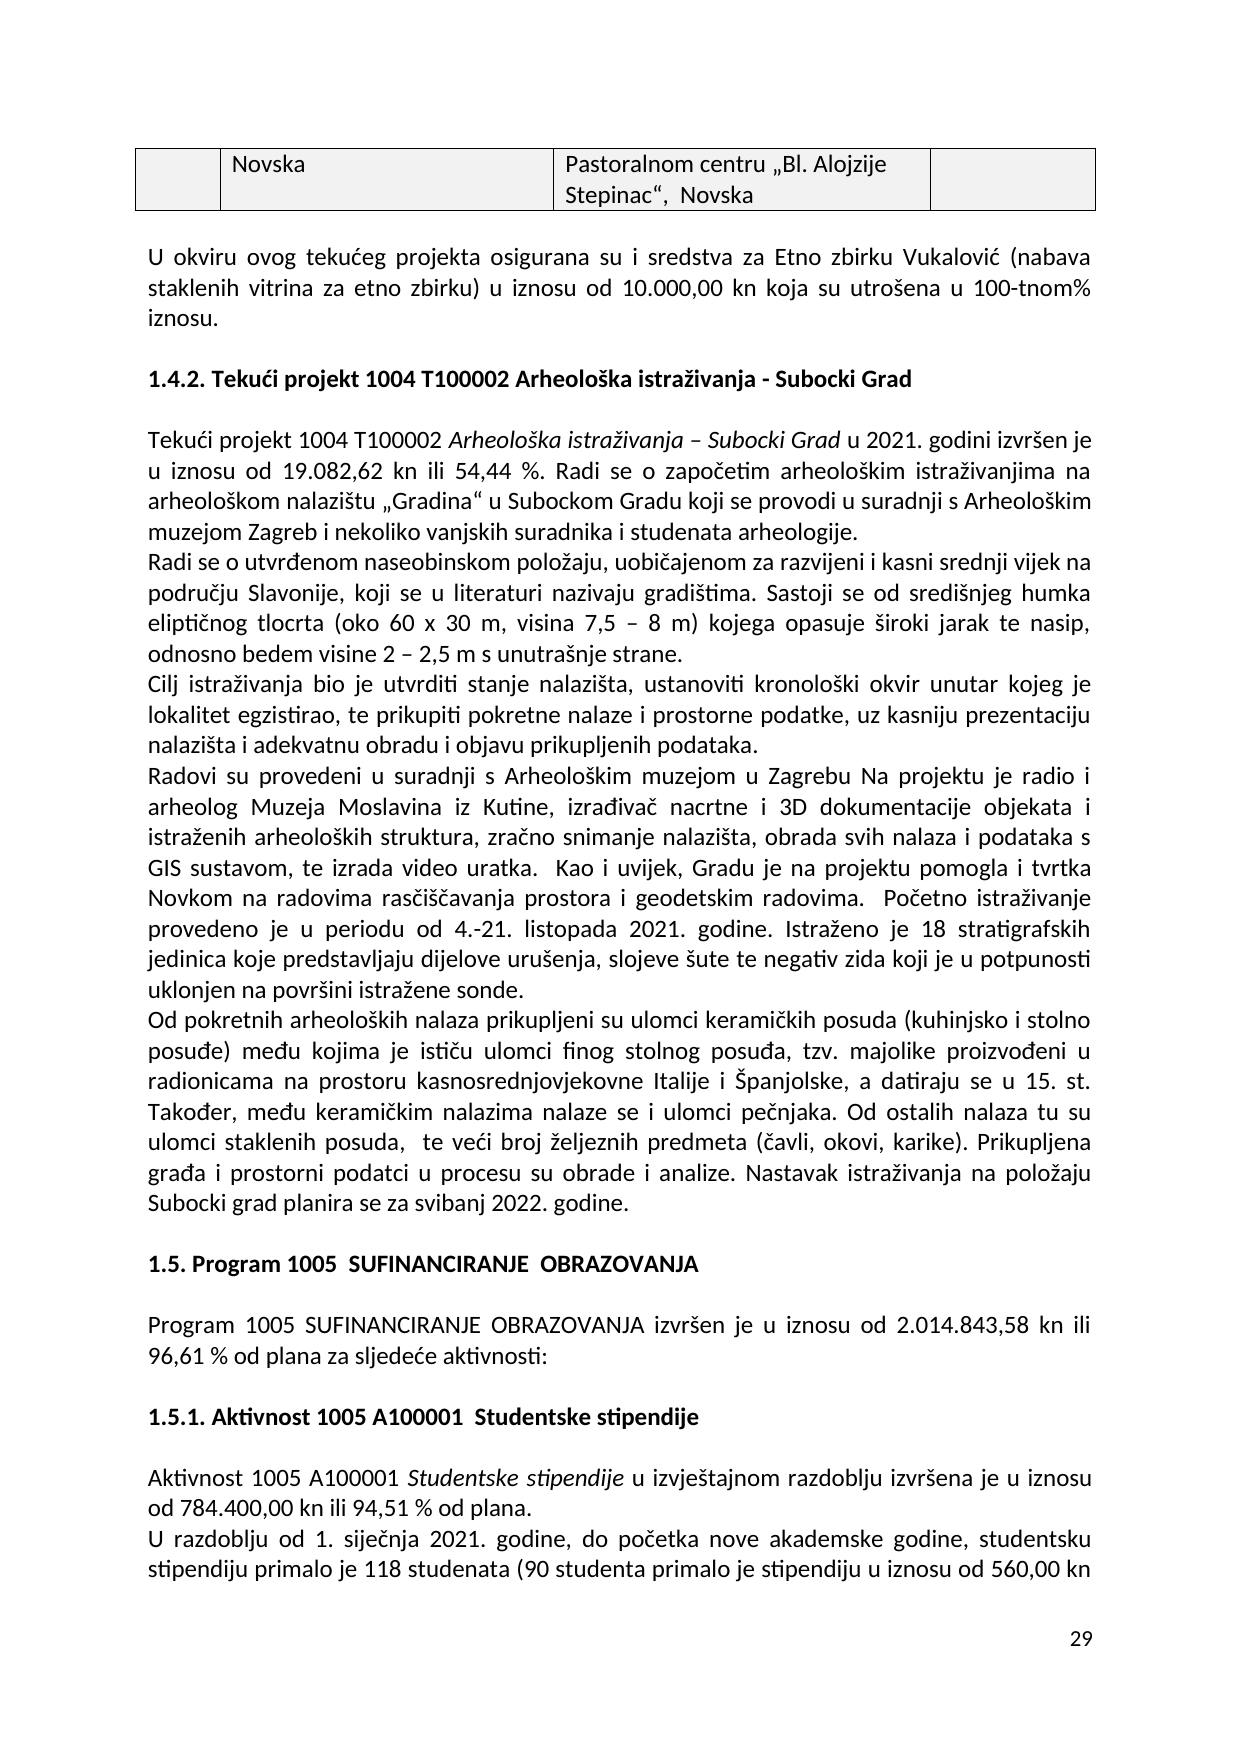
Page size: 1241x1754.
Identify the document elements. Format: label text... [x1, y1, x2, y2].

text Aktivnost 1005 A100001 Studentske stipendije u izvještajnom razdoblju izvršena je u iznosu od 784.400,00 kn ili 94,51 % od plana. [148, 1462, 1093, 1523]
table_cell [221, 149, 553, 210]
text 1.5. Program 1005 SUFINANCIRANJE OBRAZOVANJA [148, 1248, 1093, 1279]
text Od pokretnih arheoloških nalaza prikupljeni su ulomci keramičkih posuda (kuhinjsko i stolno posuđe) među kojima je ističu ulomci finog stolnog posuđa, tzv. majolike proizvođeni u radionicama na prostoru kasnosrednjovjekovne Italije i Španjolske, a datiraju se u 15. st. Također, među keramičkim nalazima nalaze se i ulomci pečnjaka. Od ostalih nalaza tu su ulomci staklenih posuda, te veći broj željeznih predmeta (čavli, okovi, karike). Prikupljena građa i prostorni podatci u procesu su obrade i analize. Nastavak istraživanja na položaju Subocki grad planira se za svibanj 2022. godine. [148, 1004, 1093, 1218]
text Radovi su provedeni u suradnji s Arheološkim muzejom u Zagrebu Na projektu je radio i arheolog Muzeja Moslavina iz Kutine, izrađivač nacrtne i 3D dokumentacije objekata i istraženih arheoloških struktura, zračno snimanje nalazišta, obrada svih nalaza i podataka s GIS sustavom, te izrada video uratka. Kao i uvijek, Gradu je na projektu pomogla i tvrtka Novkom na radovima rasčiščavanja prostora i geodetskim radovima. Početno istraživanje provedeno je u periodu od 4.-21. listopada 2021. godine. Istraženo je 18 stratigrafskih jedinica koje predstavljaju dijelove urušenja, slojeve šute te negativ zida koji je u potpunosti uklonjen na površini istražene sonde. [148, 760, 1093, 1004]
text Radi se o utvrđenom naseobinskom položaju, uobičajenom za razvijeni i kasni srednji vijek na području Slavonije, koji se u literaturi nazivaju gradištima. Sastoji se od središnjeg humka eliptičnog tlocrta (oko 60 x 30 m, visina 7,5 – 8 m) kojega opasuje široki jarak te nasip, odnosno bedem visine 2 – 2,5 m s unutrašnje strane. [148, 546, 1093, 668]
text 1.4.2. Tekući projekt 1004 T100002 Arheološka istraživanja - Subocki Grad [148, 363, 1093, 394]
table_cell 50.000,00 [931, 149, 1095, 210]
table_cell 1. [136, 149, 220, 210]
text 1.5.1. Aktivnost 1005 A100001 Studentske stipendije [148, 1401, 1093, 1432]
text U okviru ovog tekućeg projekta osigurana su i sredstva za Etno zbirku Vukalović (nabava staklenih vitrina za etno zbirku) u iznosu od 10.000,00 kn koja su utrošena u 100-tnom% iznosu. [148, 241, 1093, 333]
text Tekući projekt 1004 T100002 Arheološka istraživanja – Subocki Grad u 2021. godini izvršen je u iznosu od 19.082,62 kn ili 54,44 %. Radi se o započetim arheološkim istraživanjima na arheološkom nalazištu „Gradina“ u Subockom Gradu koji se provodi u suradnji s Arheološkim muzejom Zagreb i nekoliko vanjskih suradnika i studenata arheologije. [148, 424, 1093, 546]
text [148, 1523, 1093, 1584]
text Cilj istraživanja bio je utvrditi stanje nalazišta, ustanoviti kronološki okvir unutar kojeg je lokalitet egzistirao, te prikupiti pokretne nalaze i prostorne podatke, uz kasniju prezentaciju nalazišta i adekvatnu obradu i objavu prikupljenih podataka. [148, 668, 1093, 760]
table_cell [554, 149, 930, 210]
text Program 1005 SUFINANCIRANJE OBRAZOVANJA izvršen je u iznosu od 2.014.843,58 kn ili 96,61 % od plana za sljedeće aktivnosti: [148, 1309, 1093, 1371]
